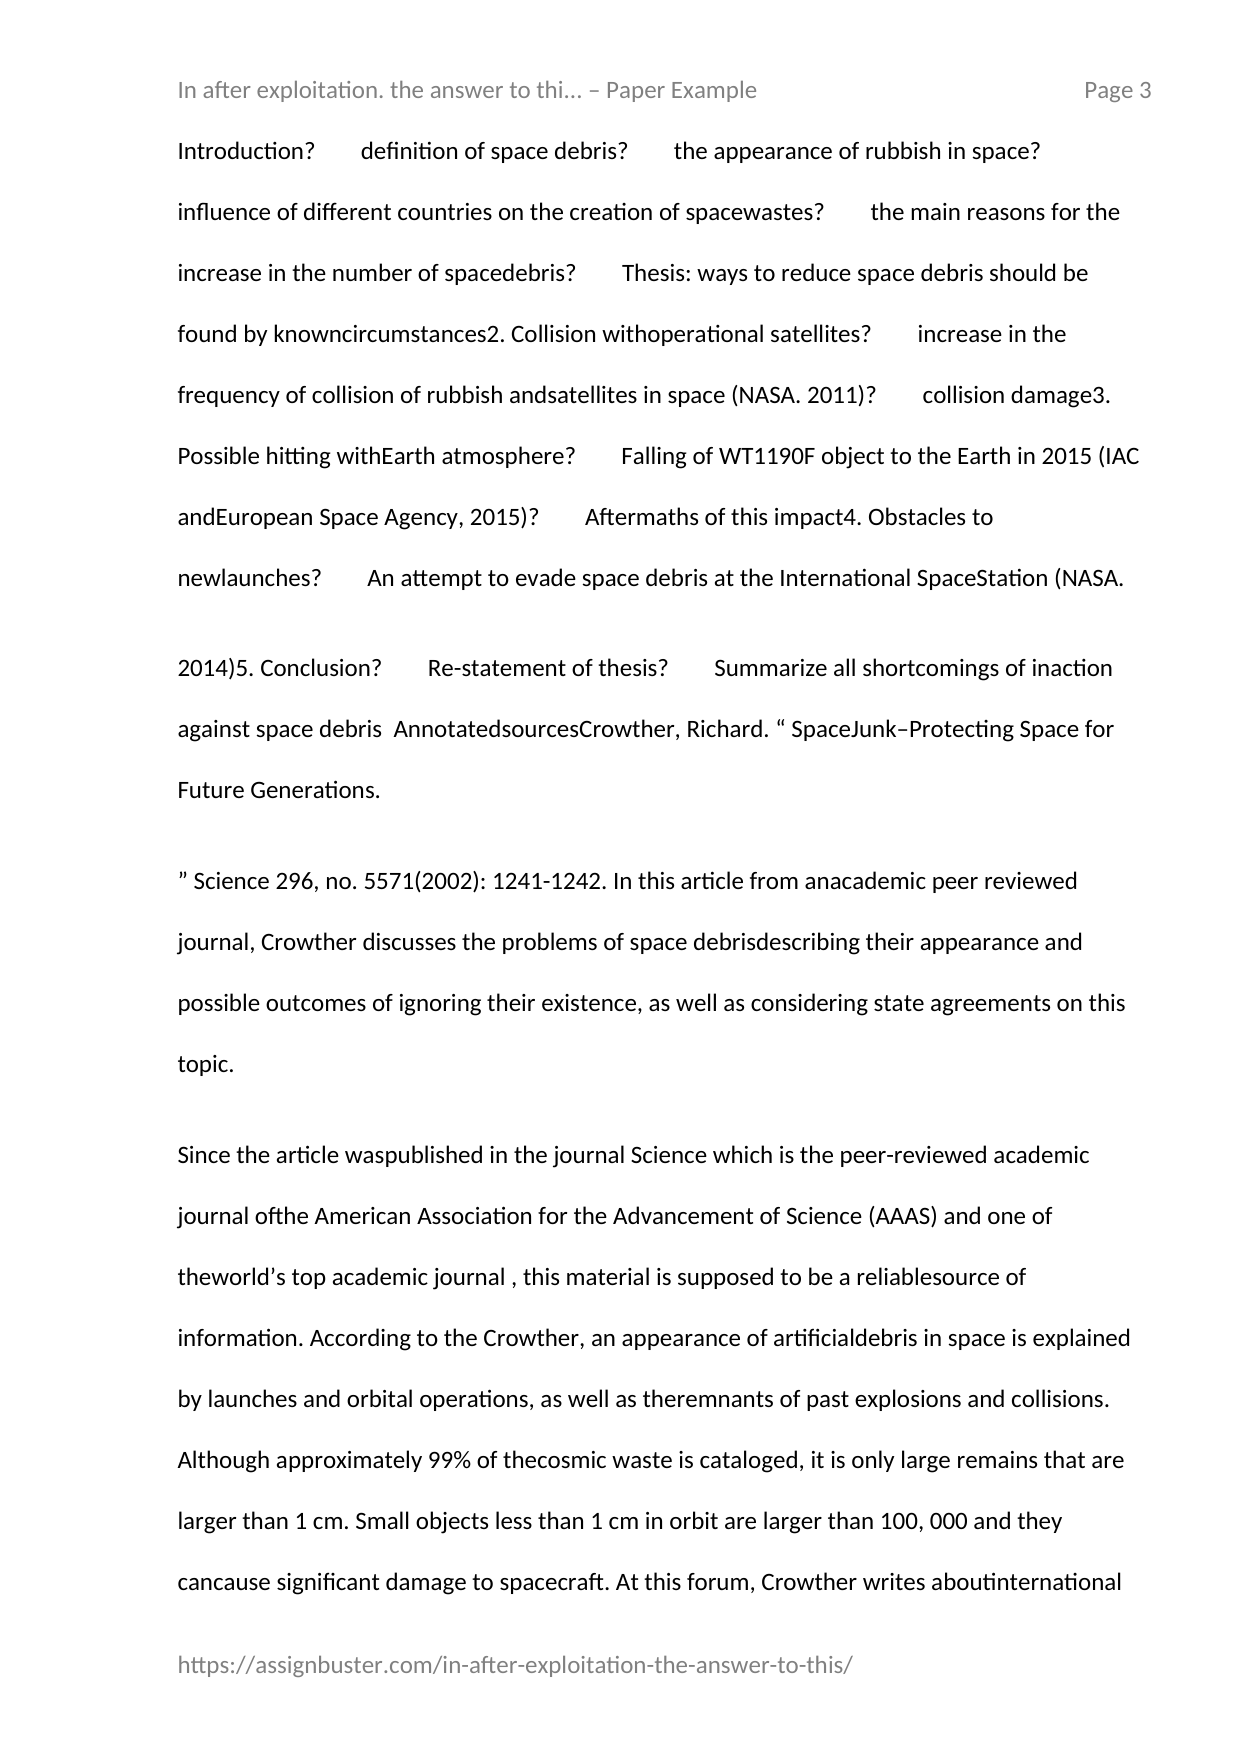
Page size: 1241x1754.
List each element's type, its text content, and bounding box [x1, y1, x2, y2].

text Introduction? definition of space debris? the appearance of rubbish in space? influence of different countries on the creation of spacewastes? the main reasons for the increase in the number of spacedebris? Thesis: ways to reduce space debris should be found by knowncircumstances2. Collision withoperational satellites? increase in the frequency of collision of rubbish andsatellites in space (NASA. 2011)? collision damage3. Possible hitting withEarth atmosphere? Falling of WT1190F object to the Earth in 2015 (IAC andEuropean Space Agency, 2015)? Aftermaths of this impact4. Obstacles to newlaunches? An attempt to evade space debris at the International SpaceStation (NASA. [177, 135, 1152, 593]
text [177, 1139, 1152, 1597]
text 2014)5. Conclusion? Re-statement of thesis? Summarize all shortcomings of inaction against space debris AnnotatedsourcesCrowther, Richard. “ SpaceJunk–Protecting Space for Future Generations. [177, 653, 1152, 805]
text ” Science 296, no. 5571(2002): 1241-1242. In this article from anacademic peer reviewed journal, Crowther discusses the problems of space debrisdescribing their appearance and possible outcomes of ignoring their existence, as well as considering state agreements on this topic. [177, 865, 1152, 1079]
